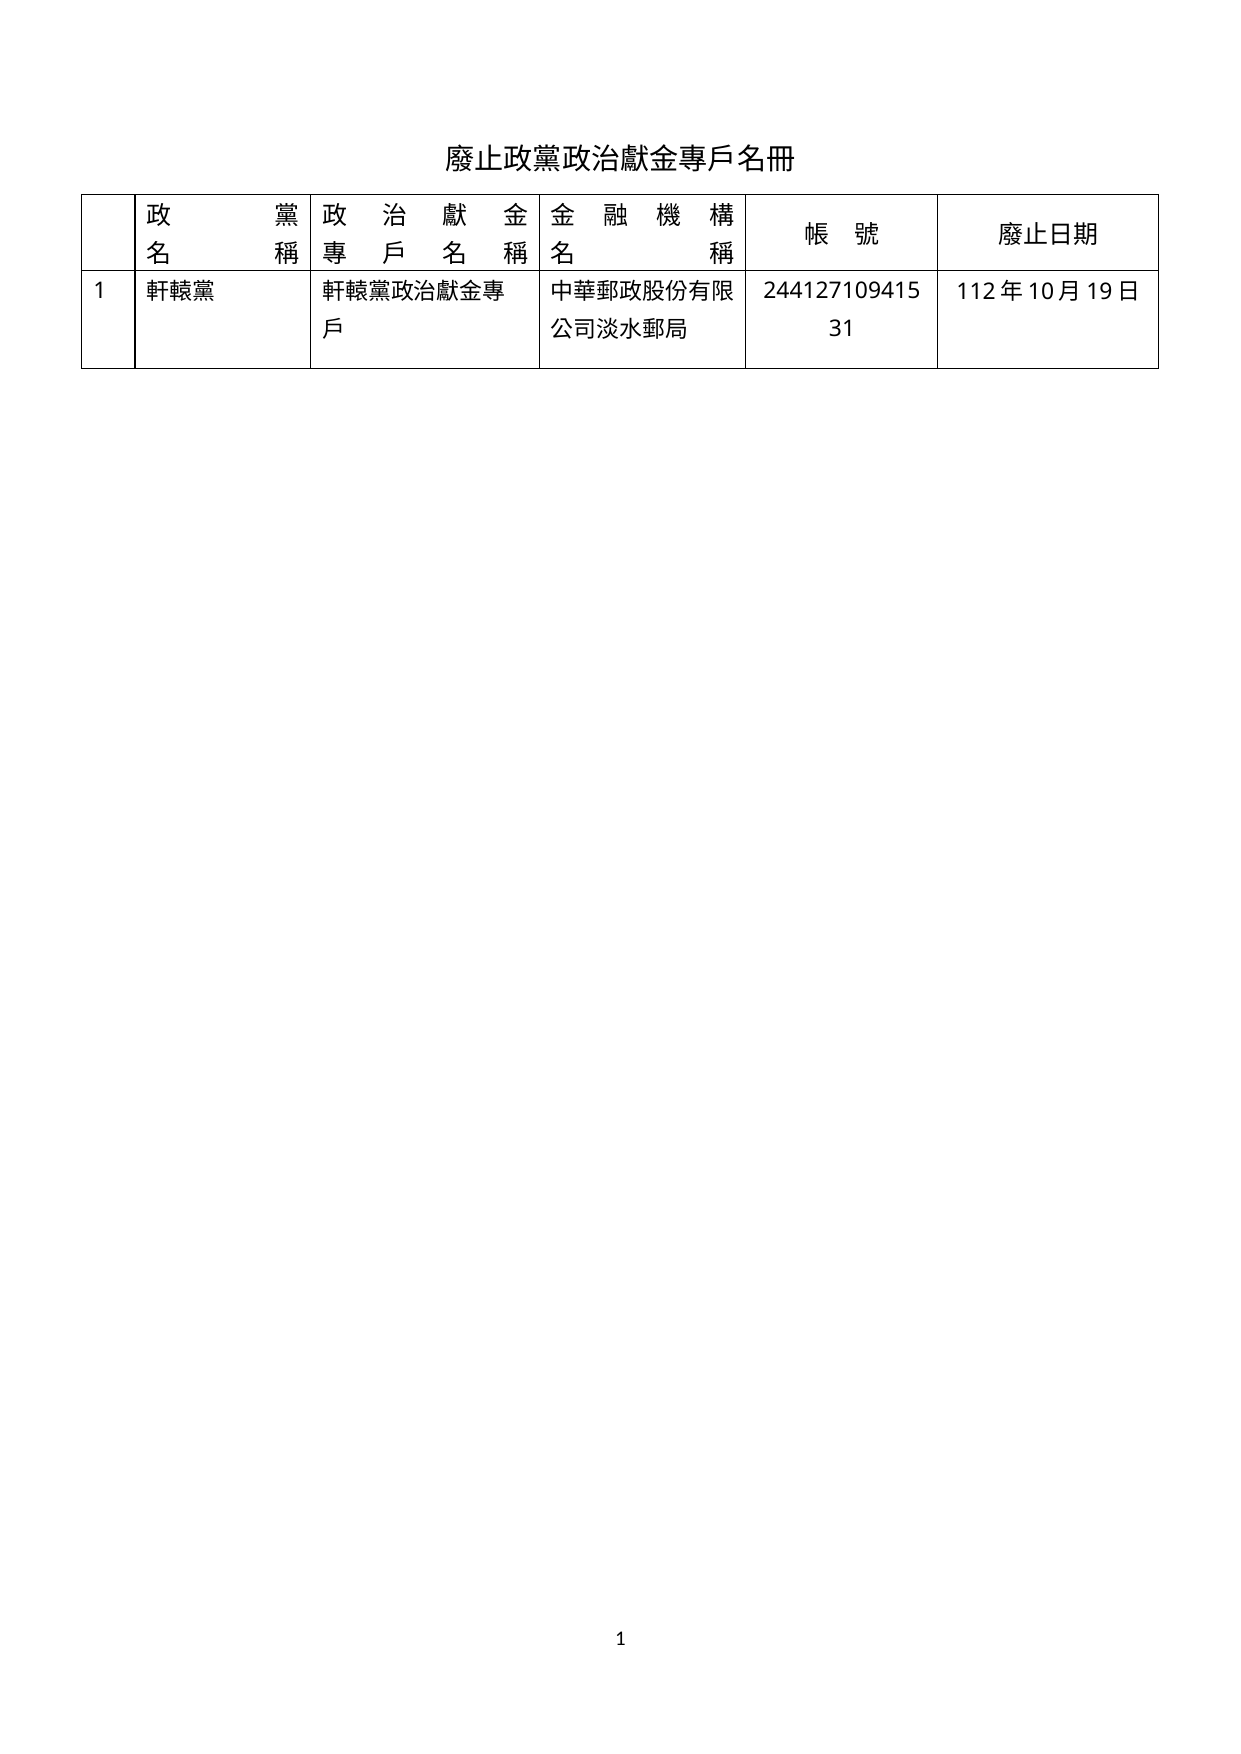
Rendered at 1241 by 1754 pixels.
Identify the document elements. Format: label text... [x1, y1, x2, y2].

table_cell 1 [82, 271, 134, 368]
table_cell 112年10月19日 [938, 271, 1158, 368]
table_header 政黨 名稱 [136, 195, 310, 270]
table_cell 24412710941531 [746, 271, 937, 368]
table_cell 中華郵政股份有限公司淡水郵局 [540, 271, 745, 368]
table_header 帳號 [746, 195, 937, 270]
table_header [82, 195, 134, 270]
table_header 廢止日期 [938, 195, 1158, 270]
text 廢止政黨政治獻金專戶名冊 [75, 119, 1165, 194]
table_header 政治獻金 專戶名稱 [311, 195, 539, 270]
table_cell 軒轅黨 [136, 271, 310, 368]
table_header 金融機構 名稱 [540, 195, 745, 270]
table_cell 軒轅黨政治獻金專戶 [311, 271, 539, 368]
